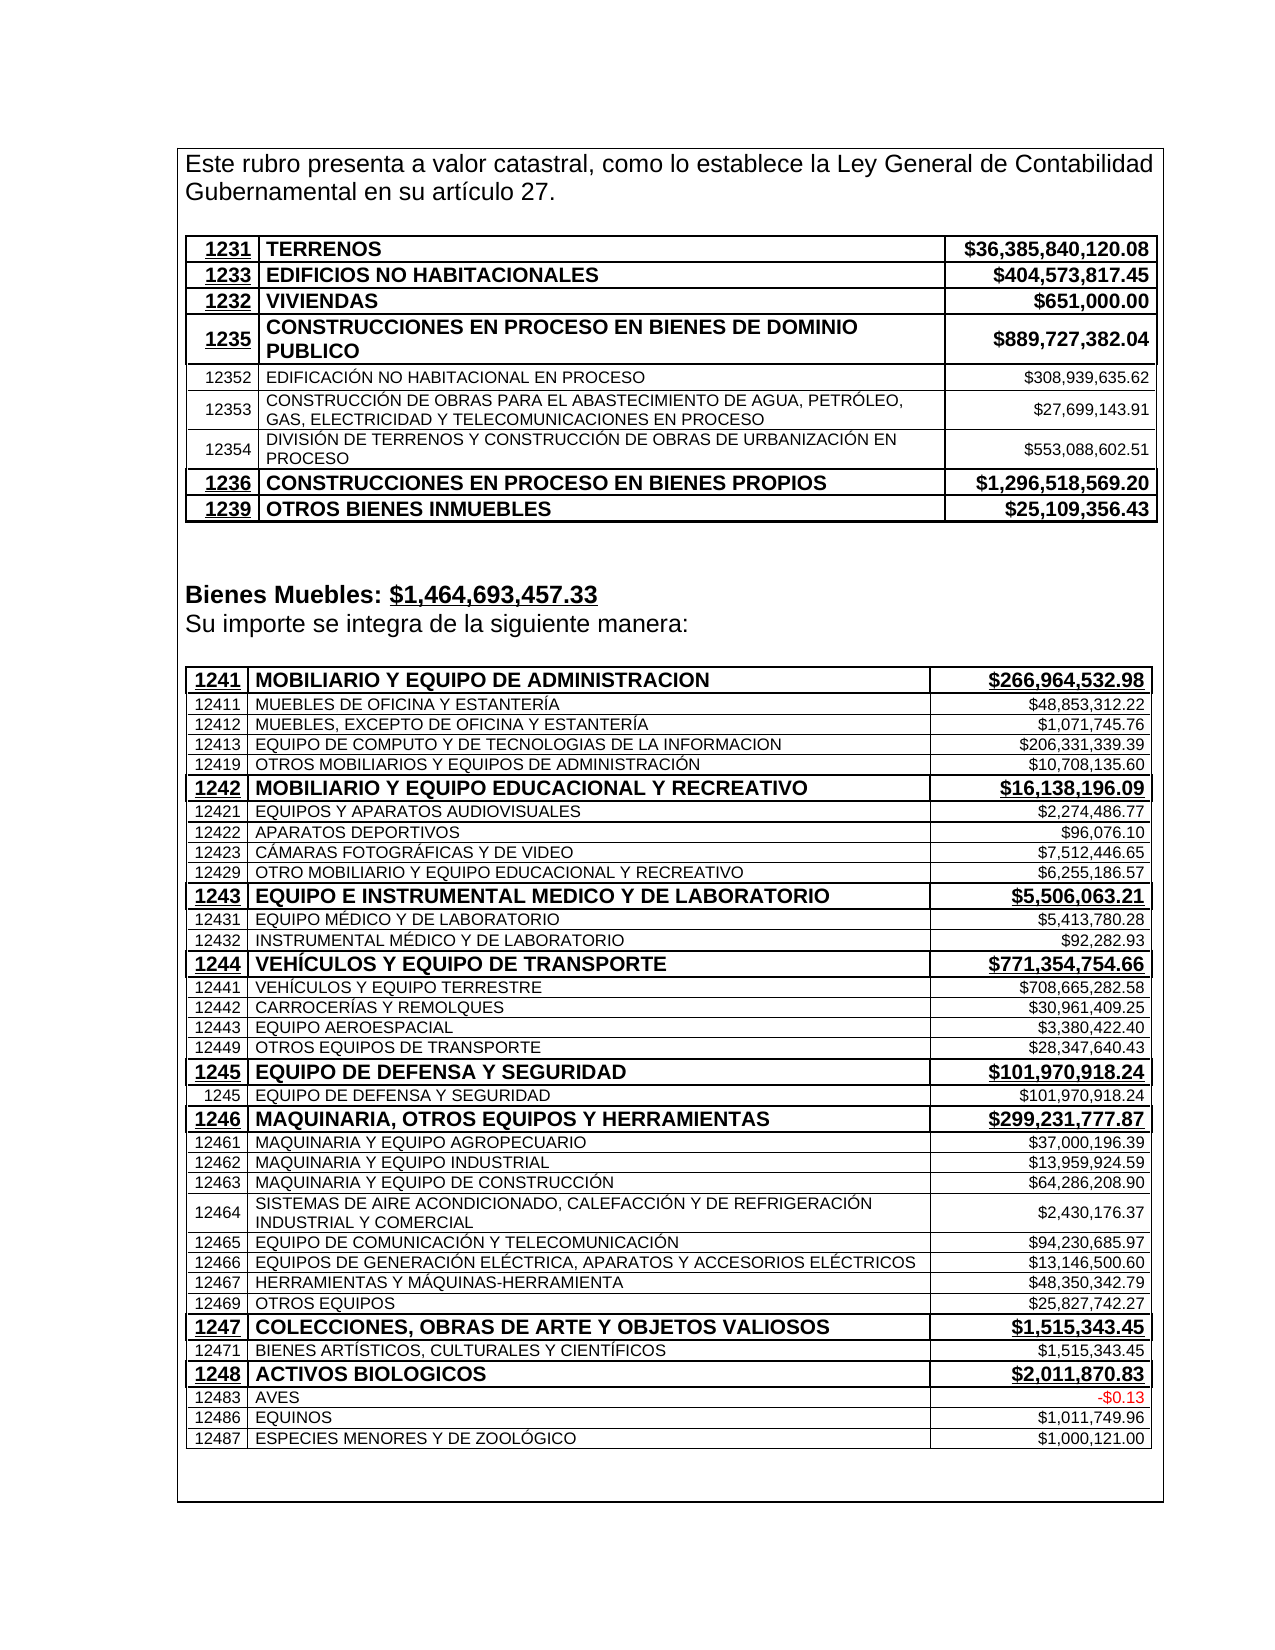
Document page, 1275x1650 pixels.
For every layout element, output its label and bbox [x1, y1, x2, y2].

table_header [178, 149, 1163, 1501]
